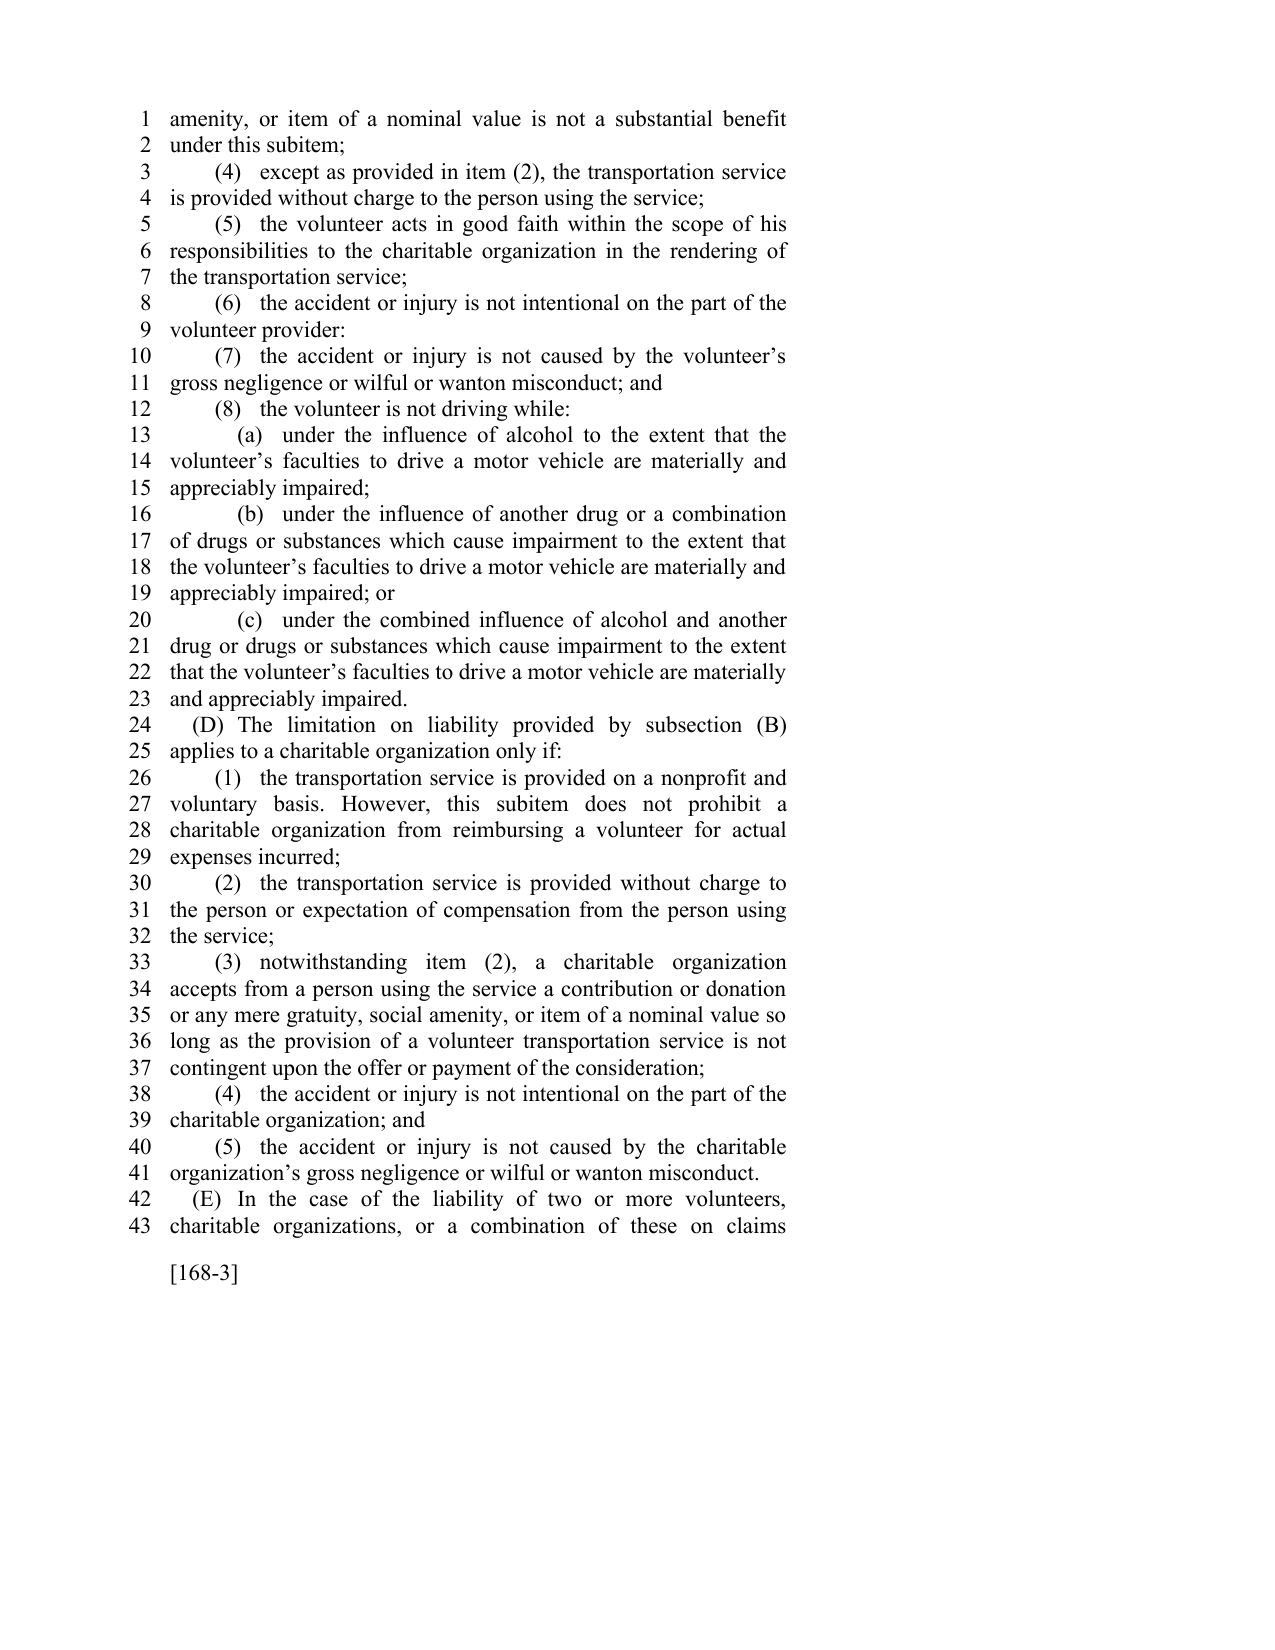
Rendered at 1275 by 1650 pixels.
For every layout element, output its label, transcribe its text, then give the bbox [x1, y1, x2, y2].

text (2) the transportation service is provided without charge to the person or expectation of compensation from the person using the service; [169, 869, 787, 948]
text (5) the volunteer acts in good faith within the scope of his responsibilities to the charitable organization in the rendering of the transportation service; [169, 210, 787, 289]
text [169, 105, 787, 158]
text (4) except as provided in item (2), the transportation service is provided without charge to the person using the service; [169, 158, 787, 210]
text (c) under the combined influence of alcohol and another drug or drugs or substances which cause impairment to the extent that the volunteer’s faculties to drive a motor vehicle are materially and appreciably impaired. [169, 606, 787, 711]
text (7) the accident or injury is not caused by the volunteer’s gross negligence or wilful or wanton misconduct; and [169, 342, 787, 395]
text (a) under the influence of alcohol to the extent that the volunteer’s faculties to drive a motor vehicle are materially and appreciably impaired; [169, 421, 787, 500]
text (b) under the influence of another drug or a combination of drugs or substances which cause impairment to the extent that the volunteer’s faculties to drive a motor vehicle are materially and appreciably impaired; or [169, 500, 787, 606]
text (4) the accident or injury is not intentional on the part of the charitable organization; and [169, 1080, 787, 1133]
text (1) the transportation service is provided on a nonprofit and voluntary basis. However, this subitem does not prohibit a charitable organization from reimbursing a volunteer for actual expenses incurred; [169, 764, 787, 869]
text (3) notwithstanding item (2), a charitable organization accepts from a person using the service a contribution or donation or any mere gratuity, social amenity, or item of a nominal value so long as the provision of a volunteer transportation service is not contingent upon the offer or payment of the consideration; [169, 948, 787, 1080]
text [169, 1186, 787, 1238]
text (5) the accident or injury is not caused by the charitable organization’s gross negligence or wilful or wanton misconduct. [169, 1133, 787, 1186]
text (8) the volunteer is not driving while: [169, 395, 787, 421]
text (D) The limitation on liability provided by subsection (B) applies to a charitable organization only if: [169, 711, 787, 764]
text (6) the accident or injury is not intentional on the part of the volunteer provider: [169, 289, 787, 342]
